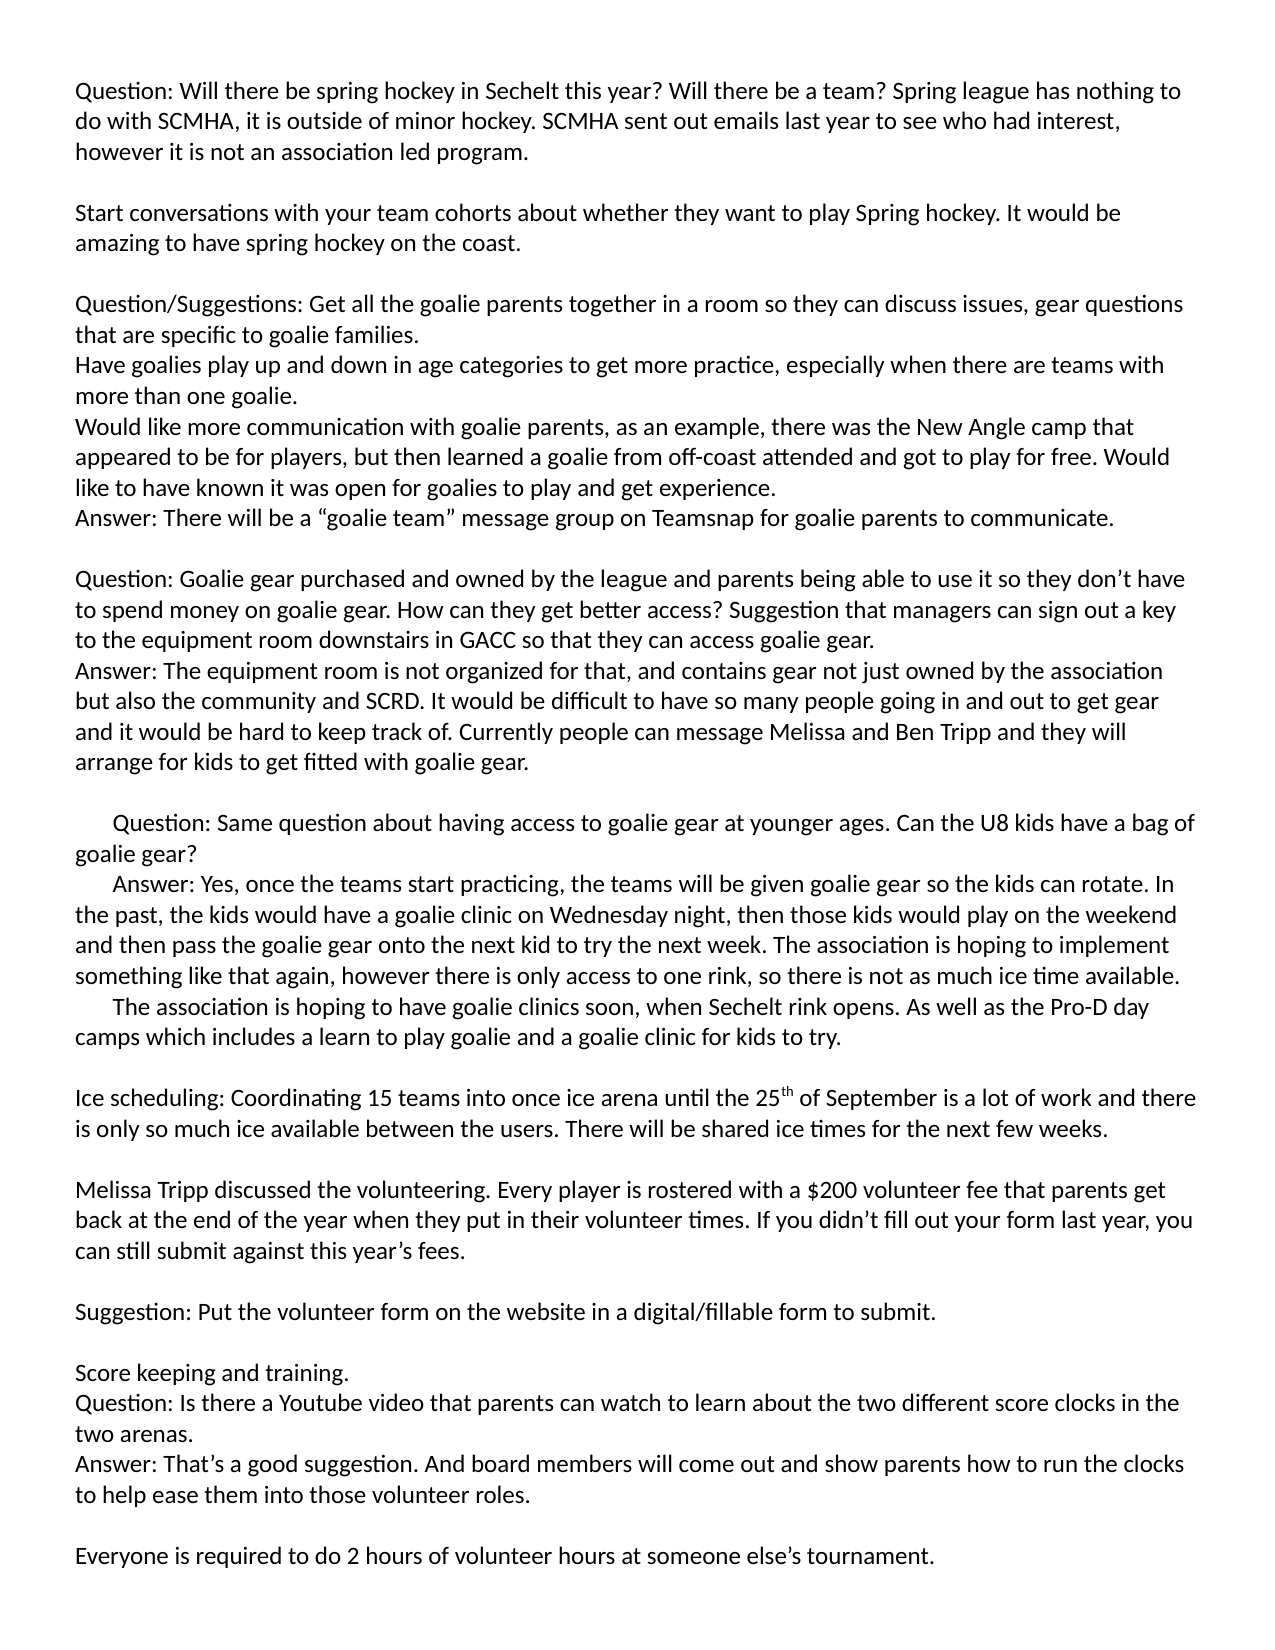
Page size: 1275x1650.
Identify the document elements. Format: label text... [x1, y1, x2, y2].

text Answer: There will be a “goalie team” message group on Teamsnap for goalie parents to communicate. [75, 502, 1200, 533]
text Suggestion: Put the volunteer form on the website in a digital/fillable form to submit. [75, 1296, 1200, 1326]
text Answer: Yes, once the teams start practicing, the teams will be given goalie gear so the kids can rotate. In the past, the kids would have a goalie clinic on Wednesday night, then those kids would play on the weekend and then pass the goalie gear onto the next kid to try the next week. The association is hoping to implement something like that again, however there is only access to one rink, so there is not as much ice time available. [75, 868, 1200, 991]
text Answer: The equipment room is not organized for that, and contains gear not just owned by the association but also the community and SCRD. It would be difficult to have so many people going in and out to get gear and it would be hard to keep track of. Currently people can message Melissa and Ben Tripp and they will arrange for kids to get fitted with goalie gear. [75, 655, 1200, 777]
text Would like more communication with goalie parents, as an example, there was the New Angle camp that appeared to be for players, but then learned a goalie from off-coast attended and got to play for free. Would like to have known it was open for goalies to play and get experience. [75, 411, 1200, 502]
text Ice scheduling: Coordinating 15 teams into once ice arena until the 25th of September is a lot of work and there is only so much ice available between the users. There will be shared ice times for the next few weeks. [75, 1082, 1200, 1143]
text The association is hoping to have goalie clinics soon, when Sechelt rink opens. As well as the Pro-D day camps which includes a learn to play goalie and a goalie clinic for kids to try. [75, 991, 1200, 1052]
text Question/Suggestions: Get all the goalie parents together in a room so they can discuss issues, gear questions that are specific to goalie families. [75, 289, 1200, 350]
text Melissa Tripp discussed the volunteering. Every player is rostered with a $200 volunteer fee that parents get back at the end of the year when they put in their volunteer times. If you didn’t fill out your form last year, you can still submit against this year’s fees. [75, 1174, 1200, 1265]
text Answer: That’s a good suggestion. And board members will come out and show parents how to run the clocks to help ease them into those volunteer roles. [75, 1448, 1200, 1509]
text Everyone is required to do 2 hours of volunteer hours at someone else’s tournament. [75, 1540, 1200, 1571]
text Have goalies play up and down in age categories to get more practice, especially when there are teams with more than one goalie. [75, 350, 1200, 411]
text Score keeping and training. [75, 1357, 1200, 1387]
text Question: Is there a Youtube video that parents can watch to learn about the two different score clocks in the two arenas. [75, 1387, 1200, 1448]
text Question: Will there be spring hockey in Sechelt this year? Will there be a team? Spring league has nothing to do with SCMHA, it is outside of minor hockey. SCMHA sent out emails last year to see who had interest, however it is not an association led program. [75, 75, 1200, 167]
text Question: Same question about having access to goalie gear at younger ages. Can the U8 kids have a bag of goalie gear? [75, 807, 1200, 868]
text Question: Goalie gear purchased and owned by the league and parents being able to use it so they don’t have to spend money on goalie gear. How can they get better access? Suggestion that managers can sign out a key to the equipment room downstairs in GACC so that they can access goalie gear. [75, 563, 1200, 655]
text Start conversations with your team cohorts about whether they want to play Spring hockey. It would be amazing to have spring hockey on the coast. [75, 197, 1200, 258]
